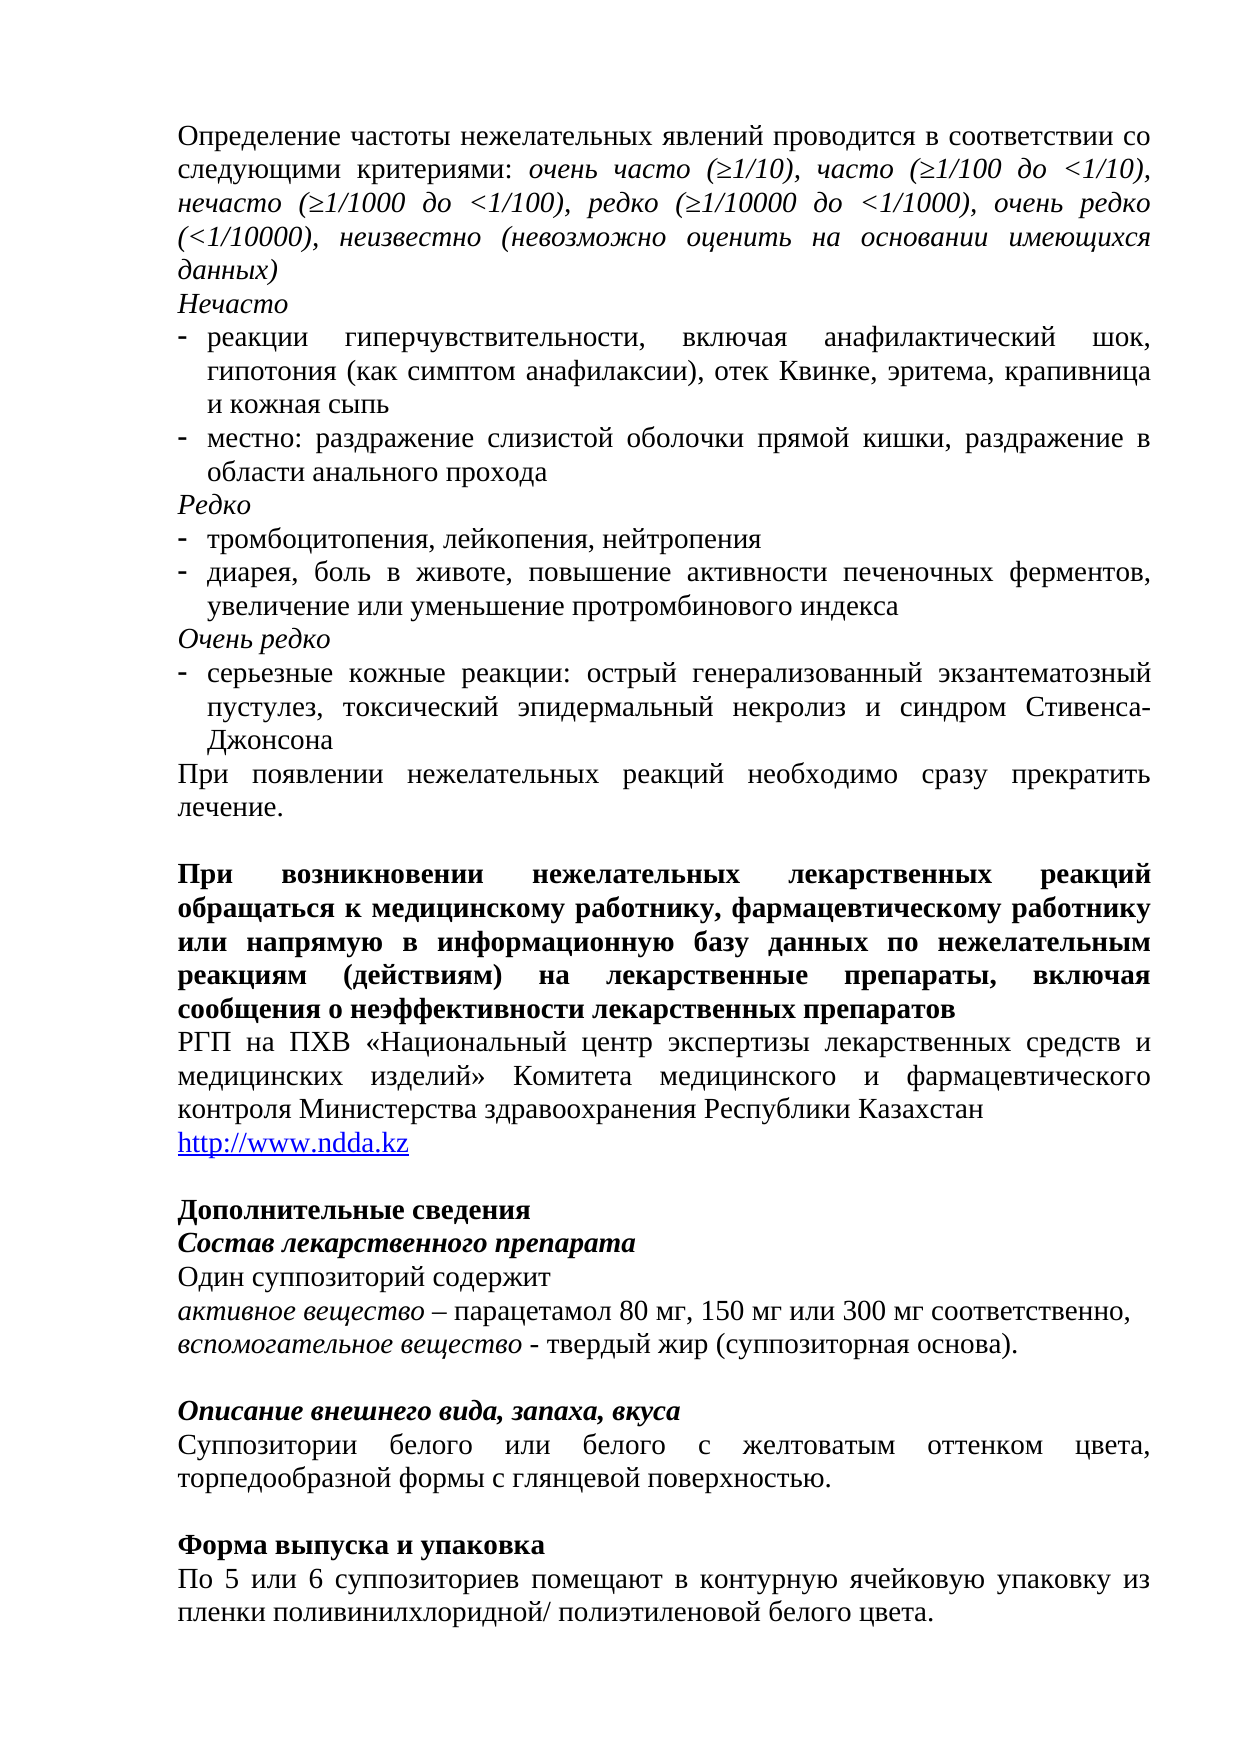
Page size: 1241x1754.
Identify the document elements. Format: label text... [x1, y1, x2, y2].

text Форма выпуска и упаковка [177, 1527, 1152, 1561]
text Состав лекарственного препарата [177, 1226, 1152, 1259]
text http://www.ndda.kz [177, 1125, 1152, 1158]
text Дополнительные сведения [177, 1192, 1152, 1226]
text Один суппозиторий содержит [177, 1259, 1152, 1293]
text РГП на ПХВ «Национальный центр экспертизы лекарственных средств и медицинских изделий» Комитета медицинского и фармацевтического контроля Министерства здравоохранения Республики Казахстан [177, 1024, 1152, 1125]
list тромбоцитопения, лейкопения, нейтропения [177, 521, 1152, 554]
text Очень редко [177, 622, 1152, 655]
text Редко [177, 487, 1152, 521]
text При возникновении нежелательных лекарственных реакций обращаться к медицинскому работнику, фармацевтическому работнику или напрямую в информационную базу данных по нежелательным реакциям (действиям) на лекарственные препараты, включая сообщения о неэффективности лекарственных препаратов [177, 857, 1152, 1024]
text По 5 или 6 суппозиториев помещают в контурную ячейковую упаковку из пленки поливинилхлоридной/ полиэтиленовой белого цвета. [177, 1561, 1152, 1628]
text Описание внешнего вида, запаха, вкуса [177, 1393, 1152, 1427]
text При появлении нежелательных реакций необходимо сразу прекратить лечение. [177, 756, 1152, 823]
text Определение частоты нежелательных явлений проводится в соответствии со следующими критериями: очень часто (≥1/10), часто (≥1/100 до <1/10), нечасто (≥1/1000 до <1/100), редко (≥1/10000 до <1/1000), очень редко (<1/10000), неизвестно (невозможно оценить на основании имеющихся данных) [177, 118, 1152, 286]
text Нечасто [177, 286, 1152, 319]
text Суппозитории белого или белого с желтоватым оттенком цвета, торпедообразной формы с глянцевой поверхностью. [177, 1427, 1152, 1494]
text активное вещество – парацетамол 80 мг, 150 мг или 300 мг соответственно, [177, 1293, 1152, 1326]
list местно: раздражение слизистой оболочки прямой кишки, раздражение в области анального прохода [177, 420, 1152, 487]
list диарея, боль в животе, повышение активности печеночных ферментов, увеличение или уменьшение протромбинового индекса [177, 554, 1152, 622]
text вспомогательное вещество - твердый жир (суппозиторная основа). [177, 1326, 1152, 1360]
list реакции гиперчувствительности, включая анафилактический шок, гипотония (как симптом анафилаксии), отек Квинке, эритема, крапивница и кожная сыпь [177, 319, 1152, 420]
list серьезные кожные реакции: острый генерализованный экзантематозный пустулез, токсический эпидермальный некролиз и синдром Стивенса-Джонсона [177, 655, 1152, 756]
